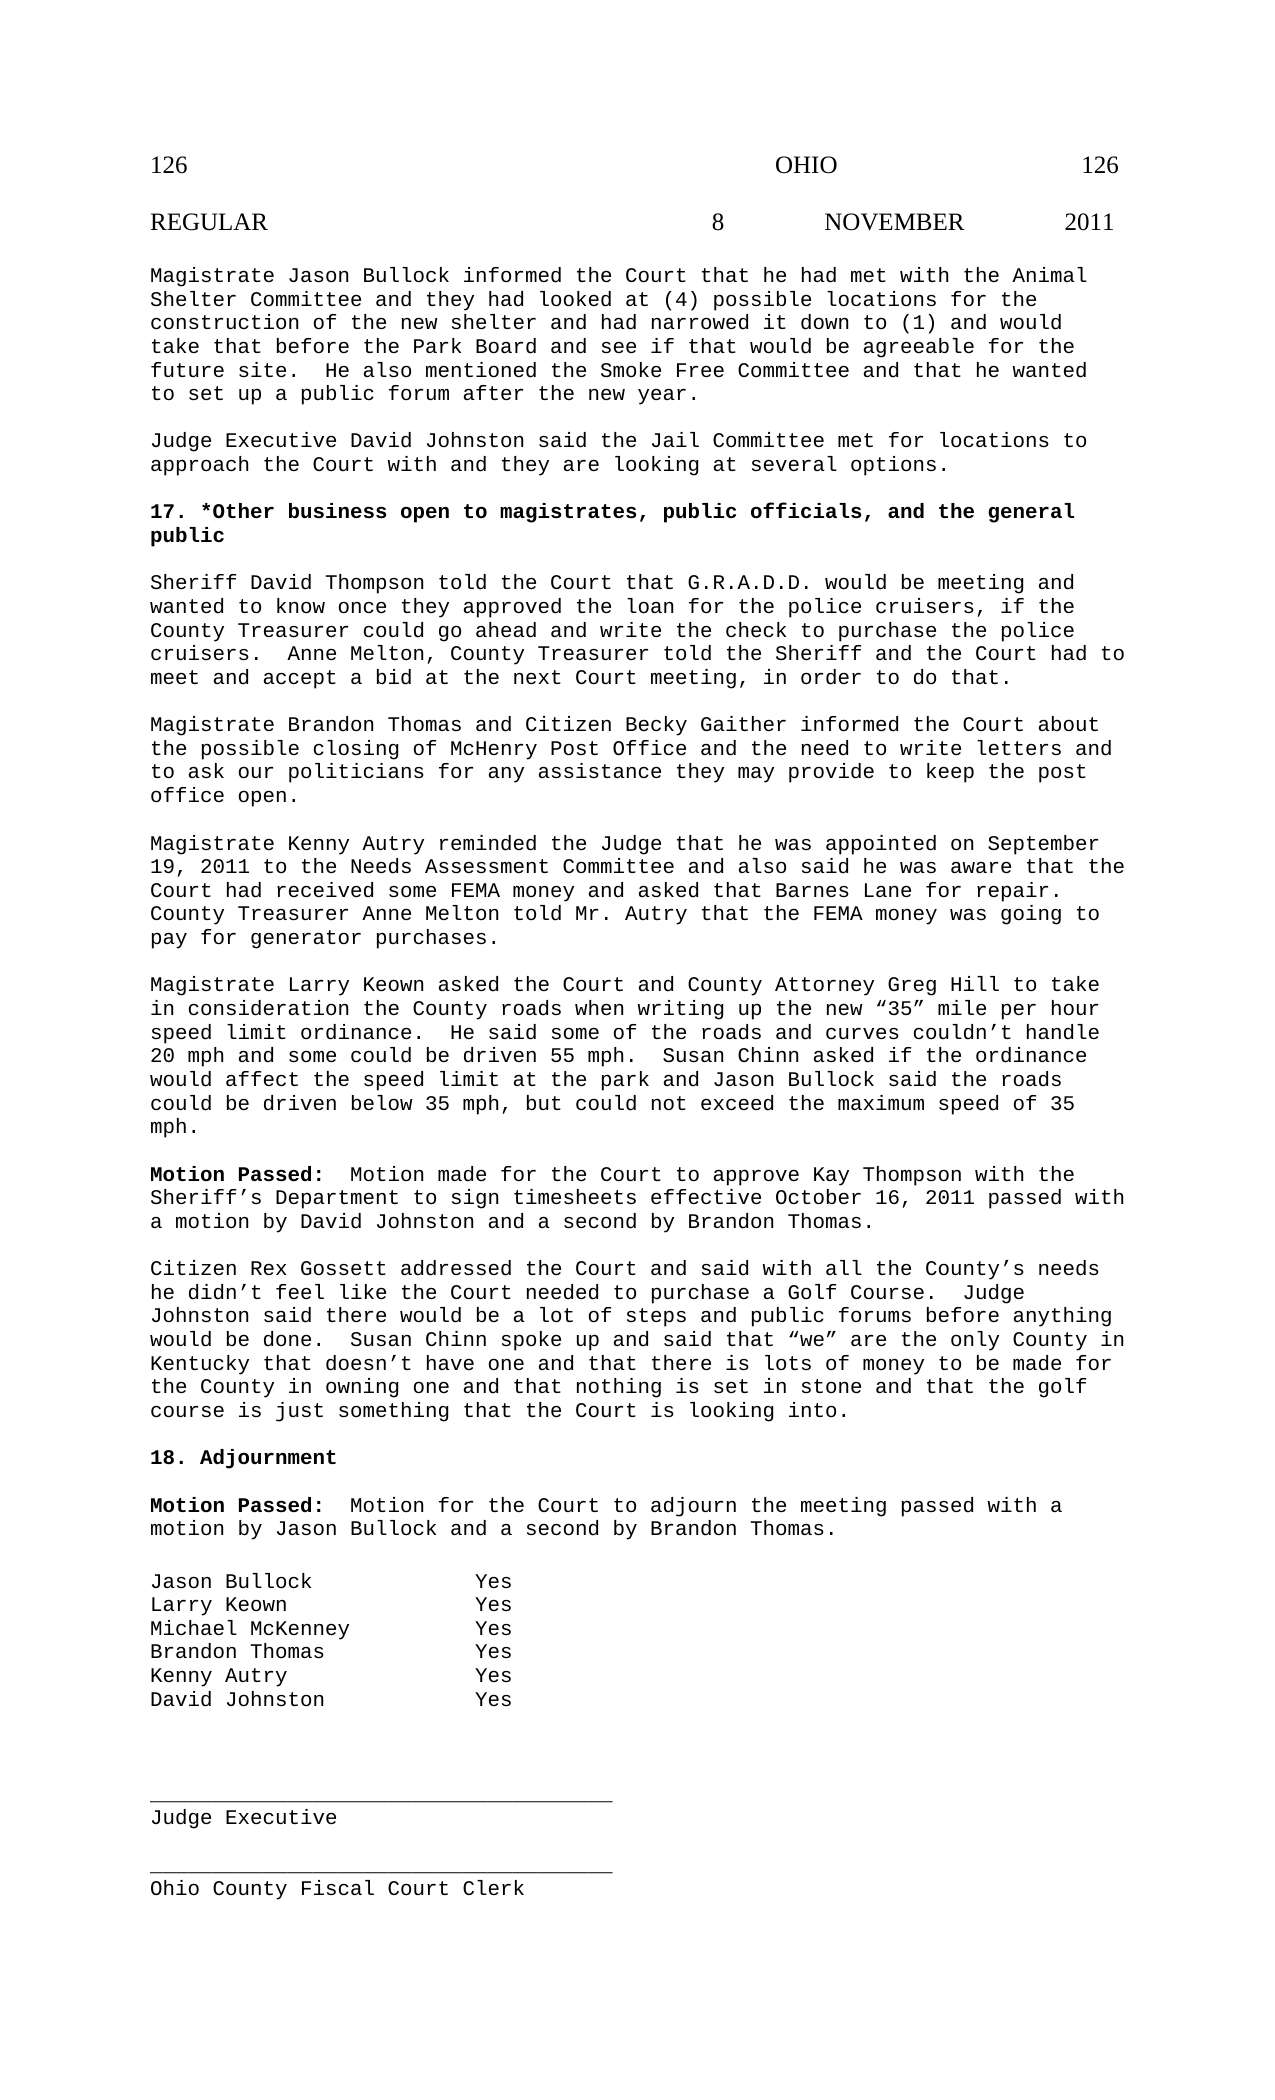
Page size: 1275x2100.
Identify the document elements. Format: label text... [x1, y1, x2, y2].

text 17. *Other business open to magistrates, public officials, and the general public [150, 501, 1125, 549]
text Magistrate Brandon Thomas and Citizen Becky Gaither informed the Court about the possible closing of McHenry Post Office and the need to write letters and to ask our politicians for any assistance they may provide to keep the post office open. [150, 714, 1125, 809]
text 18. Adjournment [150, 1447, 1125, 1471]
text Magistrate Larry Keown asked the Court and County Attorney Greg Hill to take in consideration the County roads when writing up the new “35” mile per hour speed limit ordinance. He said some of the roads and curves couldn’t handle 20 mph and some could be driven 55 mph. Susan Chinn asked if the ordinance would affect the speed limit at the park and Jason Bullock said the roads could be driven below 35 mph, but could not exceed the maximum speed of 35 mph. [150, 974, 1125, 1140]
text Brandon Thomas Yes [150, 1642, 1125, 1665]
text Citizen Rex Gossett addressed the Court and said with all the County’s needs he didn’t feel like the Court needed to purchase a Golf Course. Judge Johnston said there would be a lot of steps and public forums before anything would be done. Susan Chinn spoke up and said that “we” are the only County in Kentucky that doesn’t have one and that there is lots of money to be made for the County in owning one and that nothing is set in stone and that the golf course is just something that the Court is looking into. [150, 1258, 1125, 1424]
text Motion Passed: Motion for the Court to adjourn the meeting passed with a motion by Jason Bullock and a second by Brandon Thomas. [150, 1494, 1125, 1542]
text Judge Executive [150, 1807, 1125, 1831]
text Magistrate Jason Bullock informed the Court that he had met with the Animal Shelter Committee and they had looked at (4) possible locations for the construction of the new shelter and had narrowed it down to (1) and would take that before the Park Board and see if that would be agreeable for the future site. He also mentioned the Smoke Free Committee and that he wanted to set up a public forum after the new year. [150, 265, 1121, 407]
text REGULAR 8 NOVEMBER 2011 [150, 207, 1121, 236]
text Larry Keown Yes [150, 1594, 1125, 1618]
text _____________________________________ [150, 1783, 1125, 1807]
text 126 OHIO 126 [150, 150, 1121, 179]
text Kenny Autry Yes [150, 1665, 1125, 1689]
text Magistrate Kenny Autry reminded the Judge that he was appointed on September 19, 2011 to the Needs Assessment Committee and also said he was aware that the Court had received some FEMA money and asked that Barnes Lane for repair. County Treasurer Anne Melton told Mr. Autry that the FEMA money was going to pay for generator purchases. [150, 832, 1125, 951]
text _____________________________________ [150, 1854, 1125, 1878]
text Sheriff David Thompson told the Court that G.R.A.D.D. would be meeting and wanted to know once they approved the loan for the police cruisers, if the County Treasurer could go ahead and write the check to purchase the police cruisers. Anne Melton, County Treasurer told the Sheriff and the Court had to meet and accept a bid at the next Court meeting, in order to do that. [150, 572, 1125, 691]
text Ohio County Fiscal Court Clerk [150, 1878, 1125, 1902]
text Motion Passed: Motion made for the Court to approve Kay Thompson with the Sheriff’s Department to sign timesheets effective October 16, 2011 passed with a motion by David Johnston and a second by Brandon Thomas. [150, 1163, 1125, 1234]
text Michael McKenney Yes [150, 1618, 1125, 1642]
text Jason Bullock Yes [150, 1571, 1125, 1594]
text Judge Executive David Johnston said the Jail Committee met for locations to approach the Court with and they are looking at several options. [150, 431, 1121, 478]
text David Johnston Yes [150, 1689, 1125, 1712]
